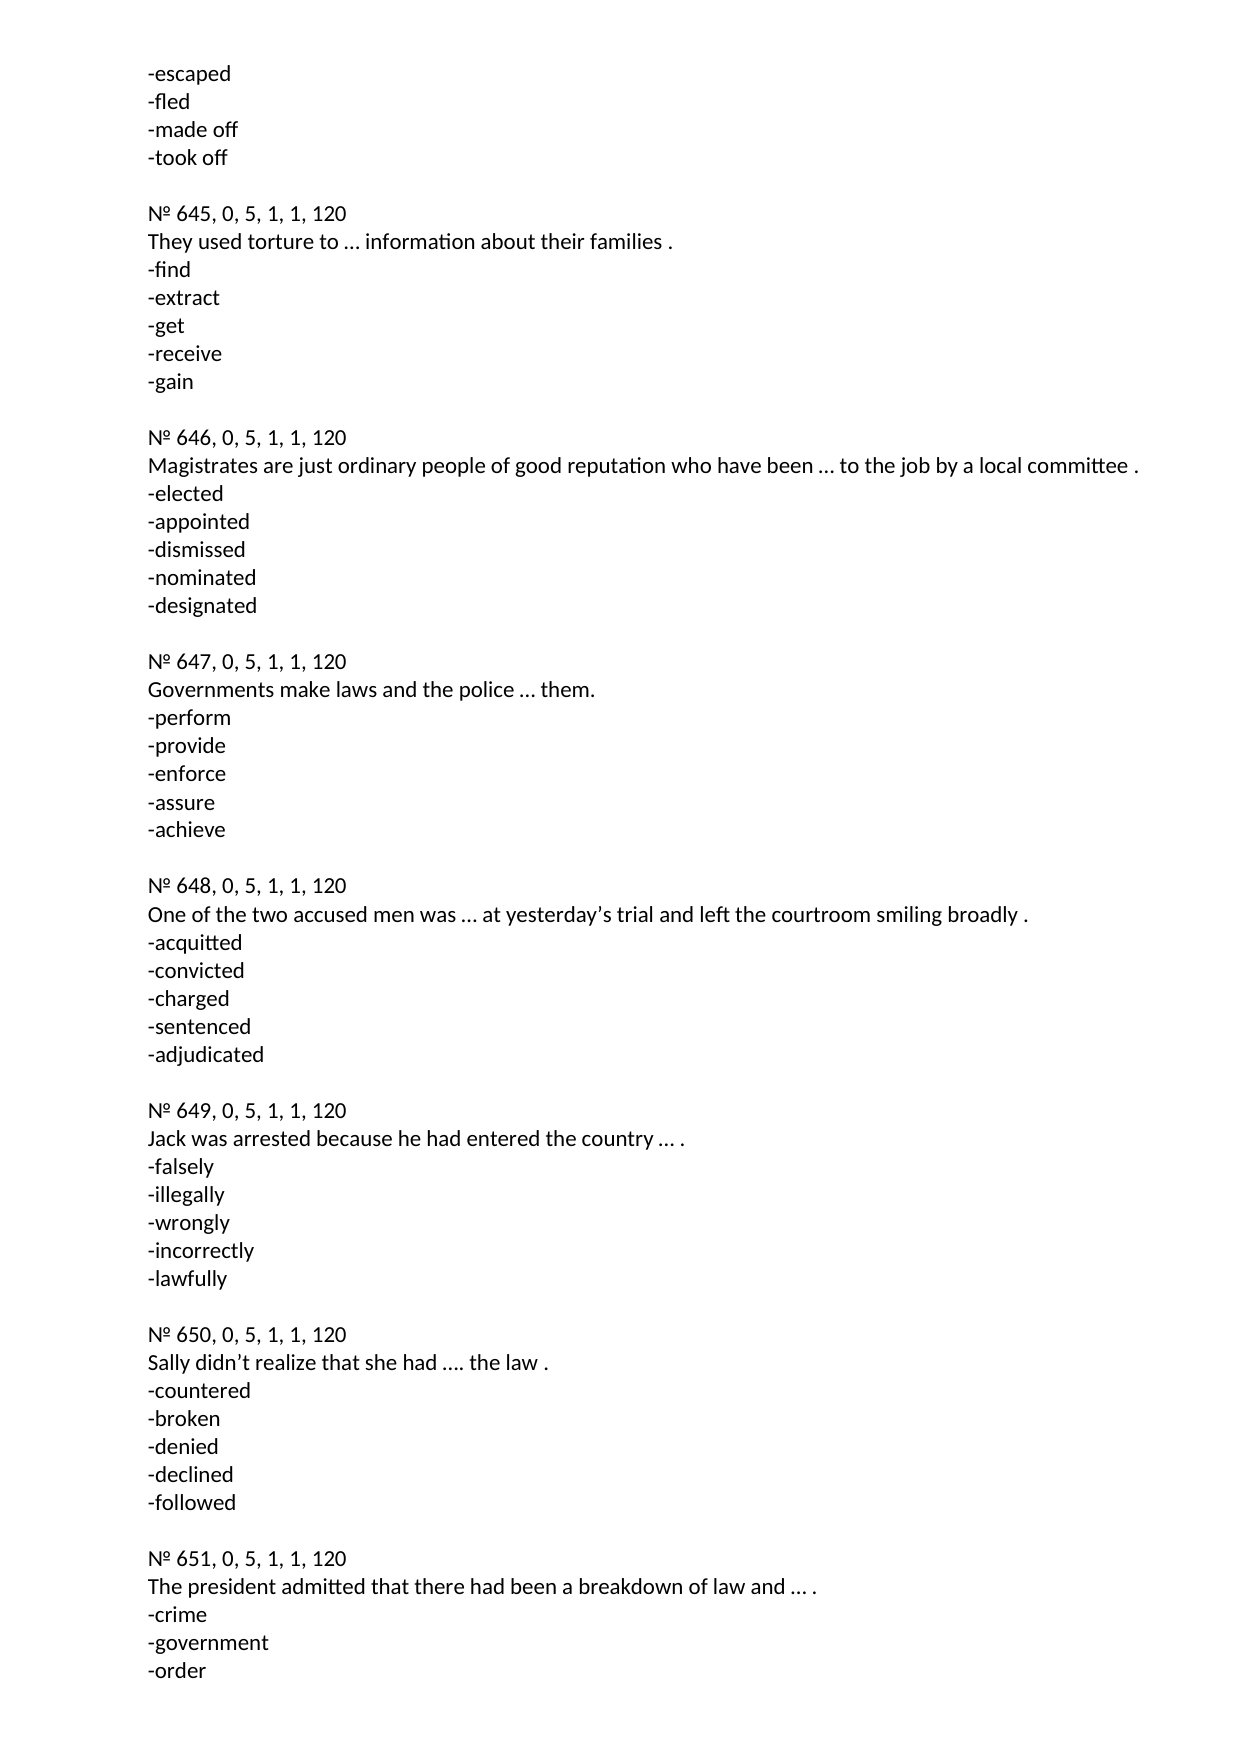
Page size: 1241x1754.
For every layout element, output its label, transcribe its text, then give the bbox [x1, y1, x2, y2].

text -wrongly [148, 1208, 1181, 1236]
text -assure [148, 788, 1181, 816]
text One of the two accused men was … at yesterday’s trial and left the courtroom smiling broadly . [148, 900, 1181, 928]
text -convicted [148, 956, 1181, 984]
text № 645, 0, 5, 1, 1, 120 [148, 199, 1181, 227]
text № 647, 0, 5, 1, 1, 120 [148, 647, 1181, 676]
text Governments make laws and the police … them. [148, 676, 1181, 703]
text Magistrates are just ordinary people of good reputation who have been … to the job by a local committee . [148, 451, 1181, 479]
text -perform [148, 703, 1181, 732]
text -illegally [148, 1180, 1181, 1208]
text -broken [148, 1404, 1181, 1432]
text -falsely [148, 1152, 1181, 1180]
text № 646, 0, 5, 1, 1, 120 [148, 423, 1181, 451]
text -find [148, 255, 1181, 283]
text -enforce [148, 759, 1181, 788]
text -get [148, 311, 1181, 339]
text -nominated [148, 563, 1181, 591]
text -elected [148, 479, 1181, 507]
text -lawfully [148, 1264, 1181, 1292]
text -government [148, 1628, 1181, 1656]
text -achieve [148, 816, 1181, 844]
text -took off [148, 143, 1181, 171]
text Jack was arrested because he had entered the country … . [148, 1124, 1181, 1152]
text The president admitted that there had been a breakdown of law and … . [148, 1572, 1181, 1600]
text № 651, 0, 5, 1, 1, 120 [148, 1544, 1181, 1572]
text -receive [148, 339, 1181, 367]
text -order [148, 1656, 1181, 1684]
text -sentenced [148, 1012, 1181, 1040]
text -escaped [148, 59, 1181, 87]
text -appointed [148, 507, 1181, 535]
text -acquitted [148, 928, 1181, 956]
text -designated [148, 591, 1181, 619]
text -incorrectly [148, 1236, 1181, 1264]
text -followed [148, 1488, 1181, 1516]
text № 650, 0, 5, 1, 1, 120 [148, 1320, 1181, 1348]
text They used torture to … information about their families . [148, 227, 1181, 255]
text -dismissed [148, 535, 1181, 563]
text -denied [148, 1432, 1181, 1460]
text -extract [148, 283, 1181, 311]
text № 649, 0, 5, 1, 1, 120 [148, 1096, 1181, 1124]
text -provide [148, 732, 1181, 759]
text -made off [148, 115, 1181, 143]
text -crime [148, 1600, 1181, 1628]
text -declined [148, 1460, 1181, 1488]
text -adjudicated [148, 1040, 1181, 1068]
text № 648, 0, 5, 1, 1, 120 [148, 872, 1181, 900]
text -countered [148, 1376, 1181, 1404]
text -gain [148, 367, 1181, 395]
text Sally didn’t realize that she had …. the law . [148, 1348, 1181, 1376]
text -charged [148, 984, 1181, 1012]
text -fled [148, 87, 1181, 115]
